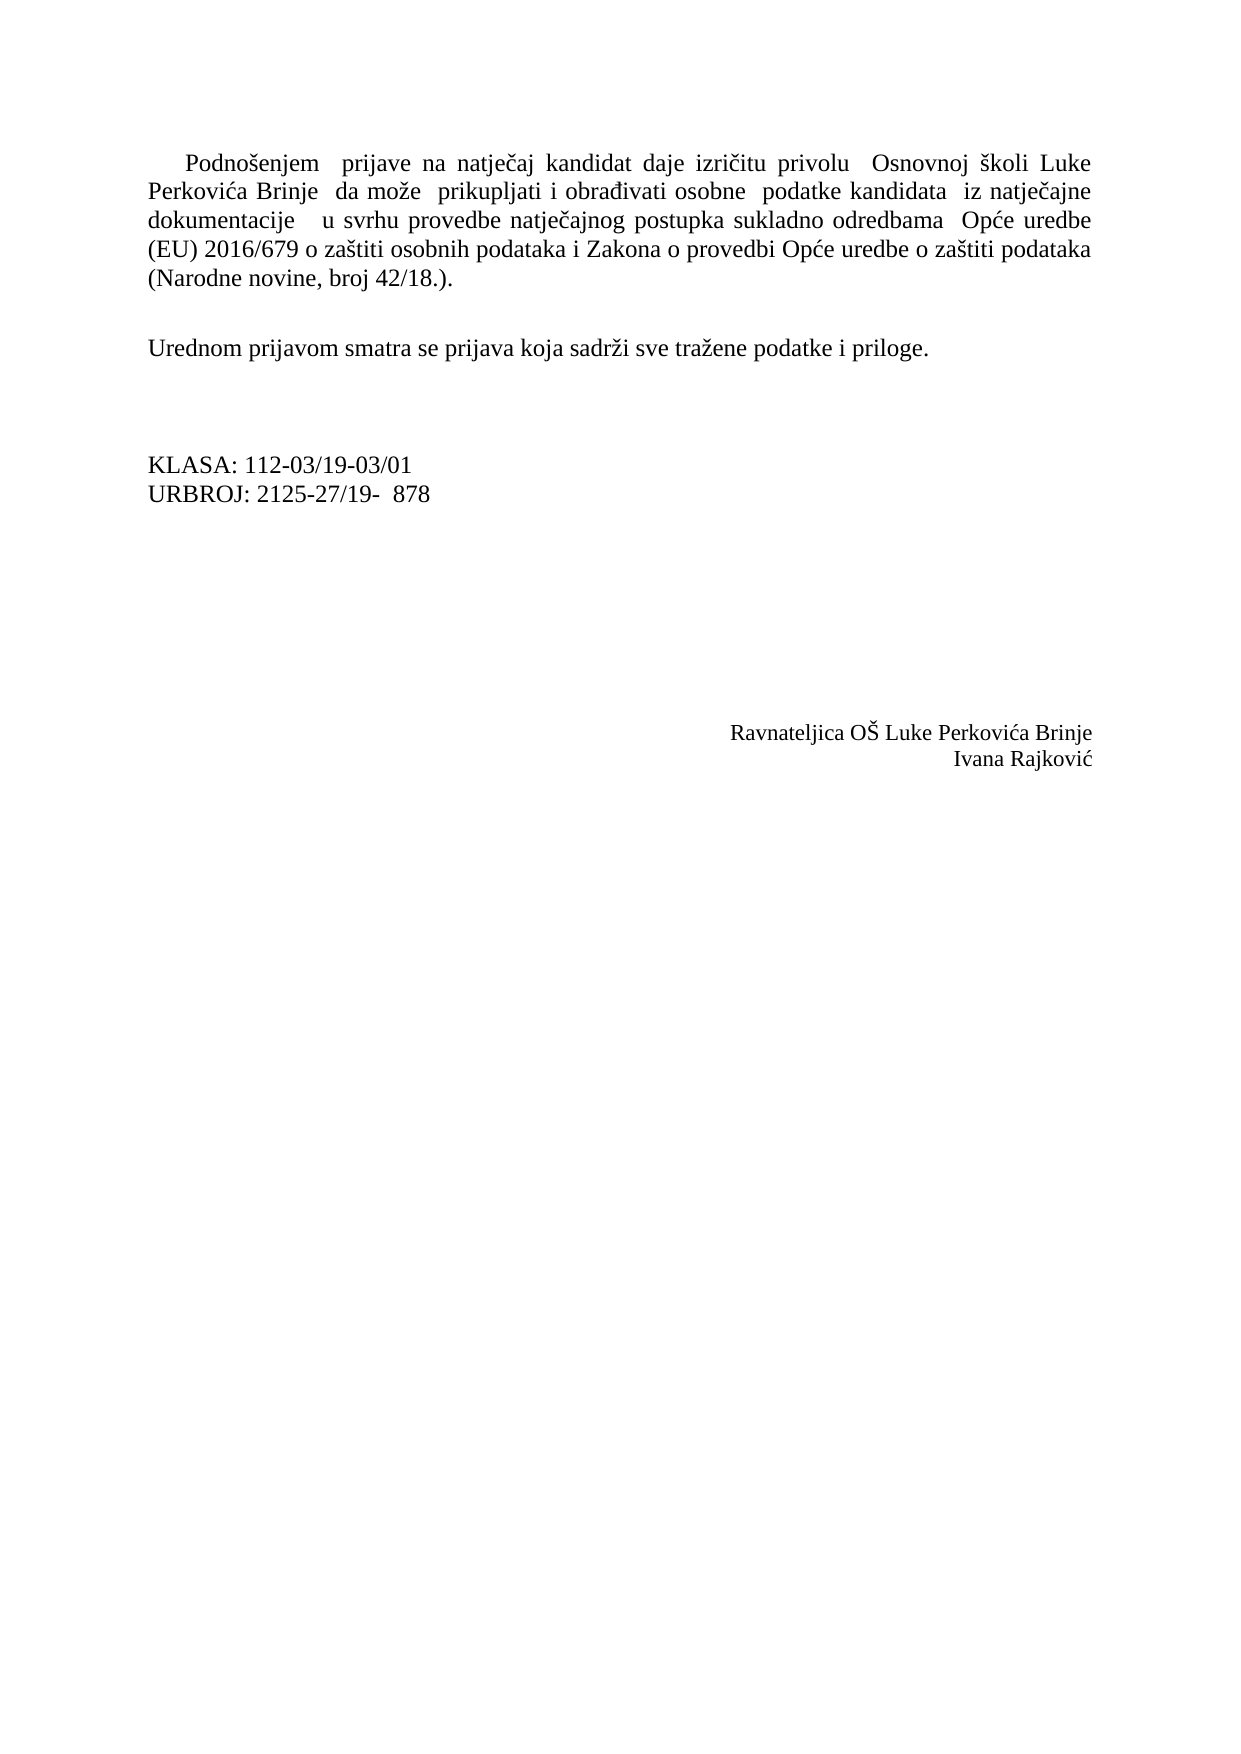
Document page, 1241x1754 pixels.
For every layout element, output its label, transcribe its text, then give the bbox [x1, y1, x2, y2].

text KLASA: 112-03/19-03/01 [148, 450, 1093, 479]
text URBROJ: 2125-27/19- 878 [148, 479, 1093, 508]
text Urednom prijavom smatra se prijava koja sadrži sve tražene podatke i priloge. [148, 333, 1093, 361]
text Ravnateljica OŠ Luke Perkovića Brinje [148, 719, 1093, 745]
text Ivana Rajković [148, 745, 1093, 771]
text Podnošenjem prijave na natječaj kandidat daje izričitu privolu Osnovnoj školi Luke Perkovića Brinje da može prikupljati i obrađivati osobne podatke kandidata iz natječajne dokumentacije u svrhu provedbe natječajnog postupka sukladno odredbama Opće uredbe (EU) 2016/679 o zaštiti osobnih podataka i Zakona o provedbi Opće uredbe o zaštiti podataka (Narodne novine, broj 42/18.). [148, 148, 1093, 291]
